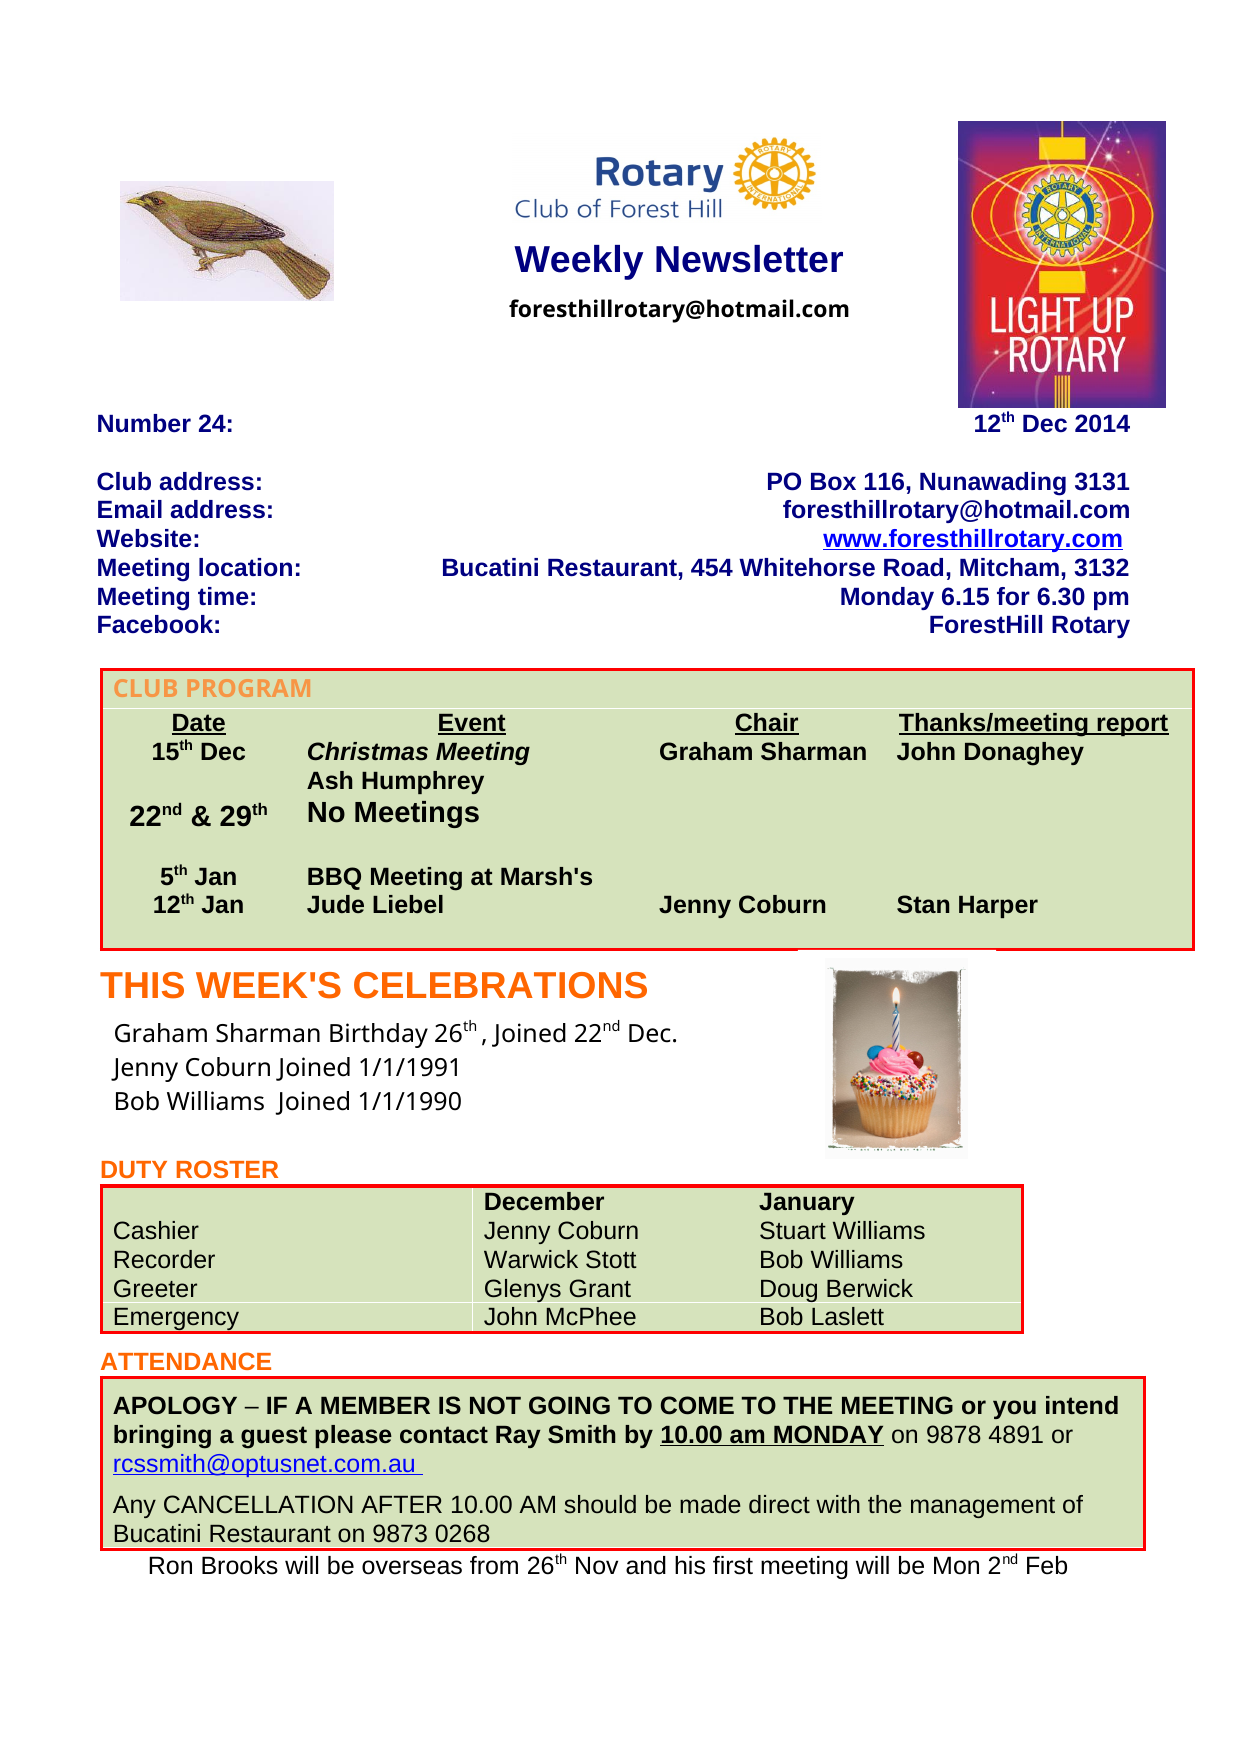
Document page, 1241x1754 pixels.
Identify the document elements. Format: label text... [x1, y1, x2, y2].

text Ron Brooks will be overseas from 26th Nov and his first meeting will be Mon 2nd Feb [148, 1551, 1100, 1579]
picture [958, 121, 1166, 408]
table_header THIS WEEK'S CELEBRATIONS DUTY ROSTER ATTENDANCE [89, 668, 1198, 1551]
table_cell Number 24: 12th Dec 2014 Club address: , Nunawading 3131 Email address: foresthillrotary@hotmail.com Website: www.foresthillrotary.com Meeting location: Bucatini Restaurant, , Mitcham, 3132 Meeting time: Monday 6.15 for 6.30 pm Facebook: ForestHill Rotary [85, 409, 1185, 639]
picture [511, 133, 847, 225]
table_header [948, 121, 1185, 409]
table_header [85, 121, 410, 409]
table_header Weekly Newsletter foresthillrotary@hotmail.com [410, 121, 948, 409]
picture [825, 958, 968, 1159]
